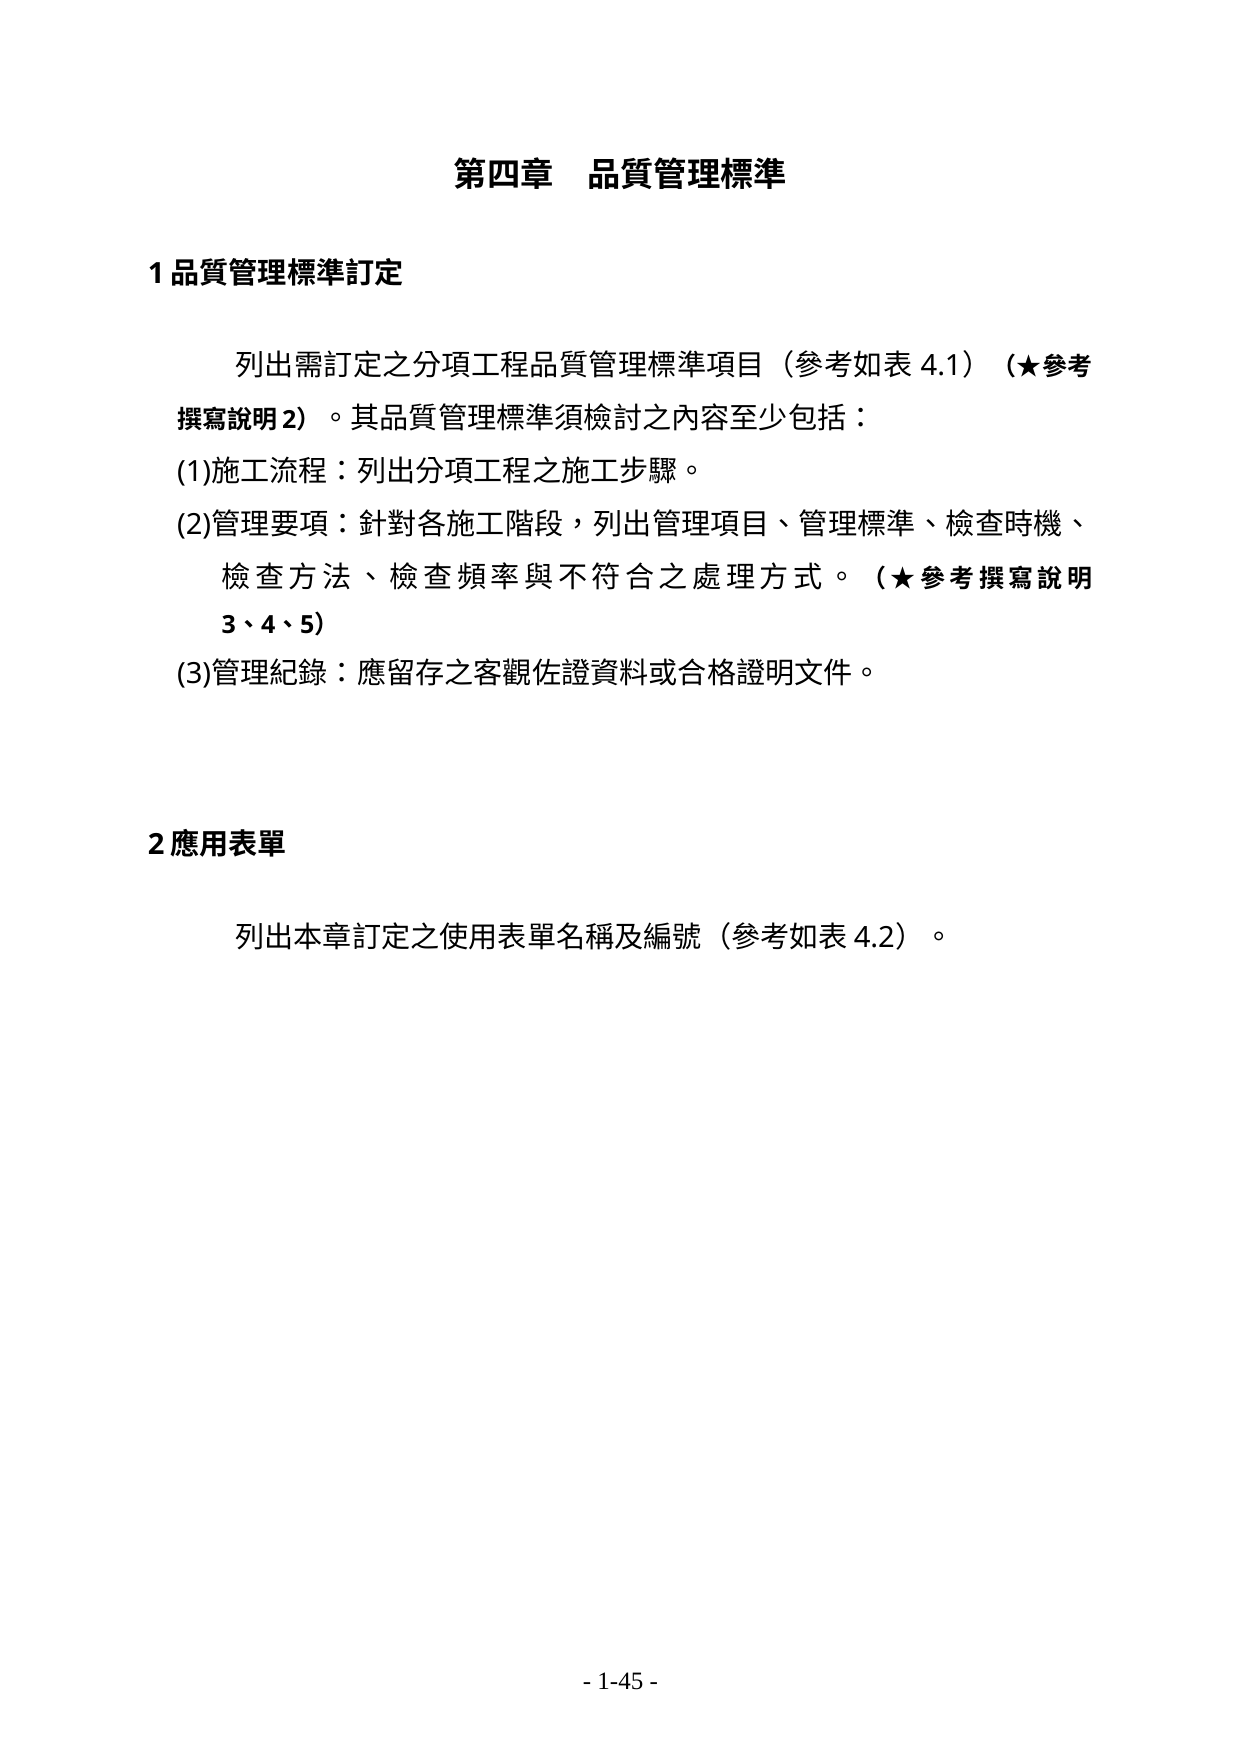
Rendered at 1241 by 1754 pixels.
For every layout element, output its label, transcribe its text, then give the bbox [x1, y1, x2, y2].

text 2應用表單 [148, 821, 1092, 863]
text 1品質管理標準訂定 [148, 249, 1092, 292]
text (1)施工流程：列出分項工程之施工步驟。 [177, 448, 1092, 490]
text (2)管理要項：針對各施工階段，列出管理項目、管理標準、檢查時機、檢查方法、檢查頻率與不符合之處理方式。（★參考撰寫說明3、4、5） [177, 501, 1092, 641]
text 列出本章訂定之使用表單名稱及編號（參考如表4.2）。 [177, 913, 1092, 956]
text 第四章 品質管理標準 [148, 148, 1092, 196]
text (3)管理紀錄：應留存之客觀佐證資料或合格證明文件。 [177, 650, 1092, 692]
text 列出需訂定之分項工程品質管理標準項目（參考如表4.1）（★參考撰寫說明2）。其品質管理標準須檢討之內容至少包括： [177, 342, 1092, 437]
